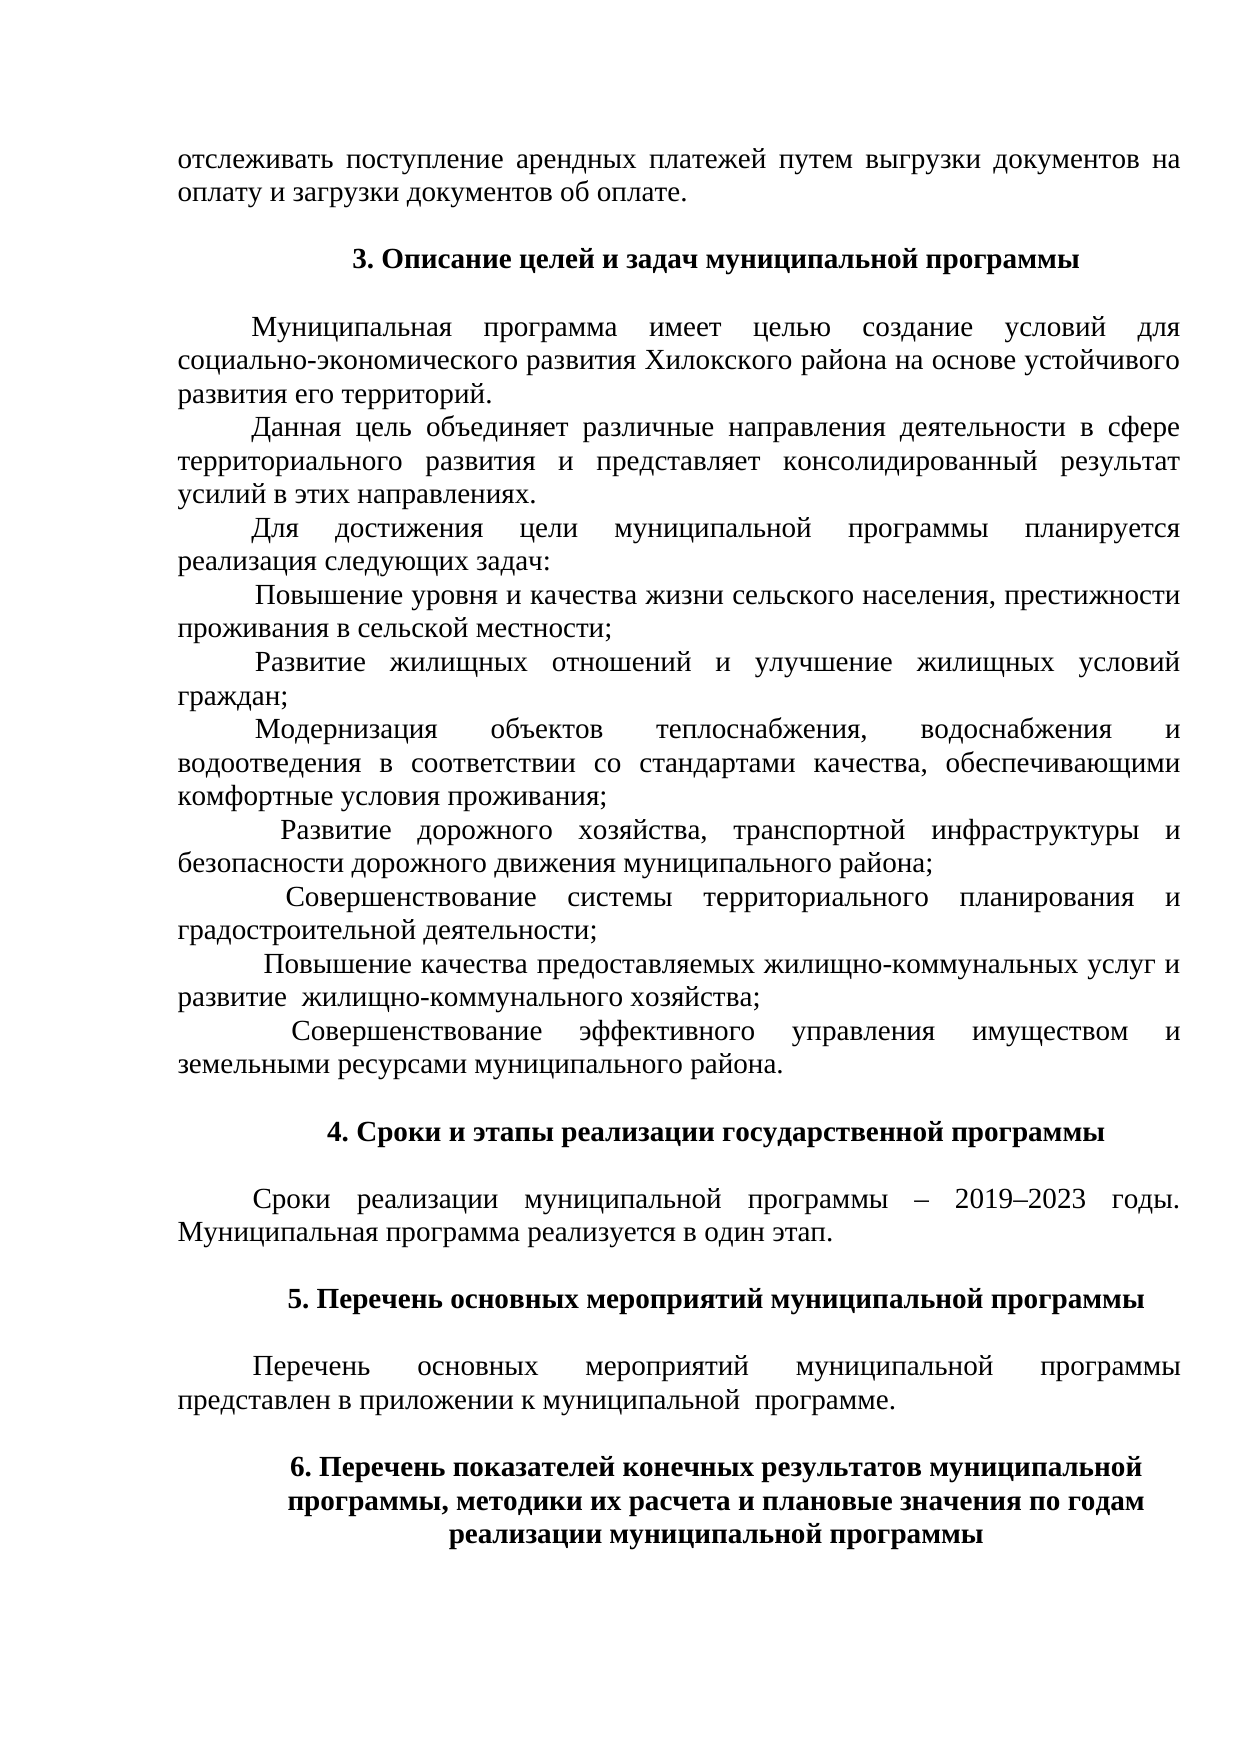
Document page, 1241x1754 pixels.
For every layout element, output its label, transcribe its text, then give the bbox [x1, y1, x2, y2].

text Повышение уровня и качества жизни сельского населения, престижности проживания в сельской местности; [177, 577, 1181, 644]
text Сроки реализации муниципальной программы – 2019–2023 годы. Муниципальная программа реализуется в один этап. [177, 1181, 1181, 1248]
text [177, 141, 1181, 208]
text Развитие дорожного хозяйства, транспортной инфраструктуры и безопасности дорожного движения муниципального района; [177, 812, 1181, 879]
text Для достижения цели муниципальной программы планируется реализация следующих задач: [177, 510, 1181, 577]
list 4. Сроки и этапы реализации государственной программы [251, 1114, 1181, 1147]
text Повышение качества предоставляемых жилищно-коммунальных услуг и развитие жилищно-коммунального хозяйства; [177, 946, 1181, 1013]
list 3. Описание целей и задач муниципальной программы [251, 242, 1181, 275]
list 6. Перечень показателей конечных результатов муниципальной программы, методики их расчета и плановые значения по годам реализации муниципальной программы [251, 1449, 1181, 1550]
text Перечень основных мероприятий муниципальной программы представлен в приложении к муниципальной программе. [177, 1348, 1181, 1416]
list 5. Перечень основных мероприятий муниципальной программы [251, 1281, 1181, 1315]
text Модернизация объектов теплоснабжения, водоснабжения и водоотведения в соответствии со стандартами качества, обеспечивающими комфортные условия проживания; [177, 711, 1181, 812]
text Муниципальная программа имеет целью создание условий для социально-экономического развития Хилокского района на основе устойчивого развития его территорий. [177, 309, 1181, 409]
text Данная цель объединяет различные направления деятельности в сфере территориального развития и представляет консолидированный результат усилий в этих направлениях. [177, 409, 1181, 510]
text Совершенствование эффективного управления имуществом и земельными ресурсами муниципального района. [177, 1013, 1181, 1080]
text Совершенствование системы территориального планирования и градостроительной деятельности; [177, 879, 1181, 946]
text Развитие жилищных отношений и улучшение жилищных условий граждан; [177, 644, 1181, 711]
